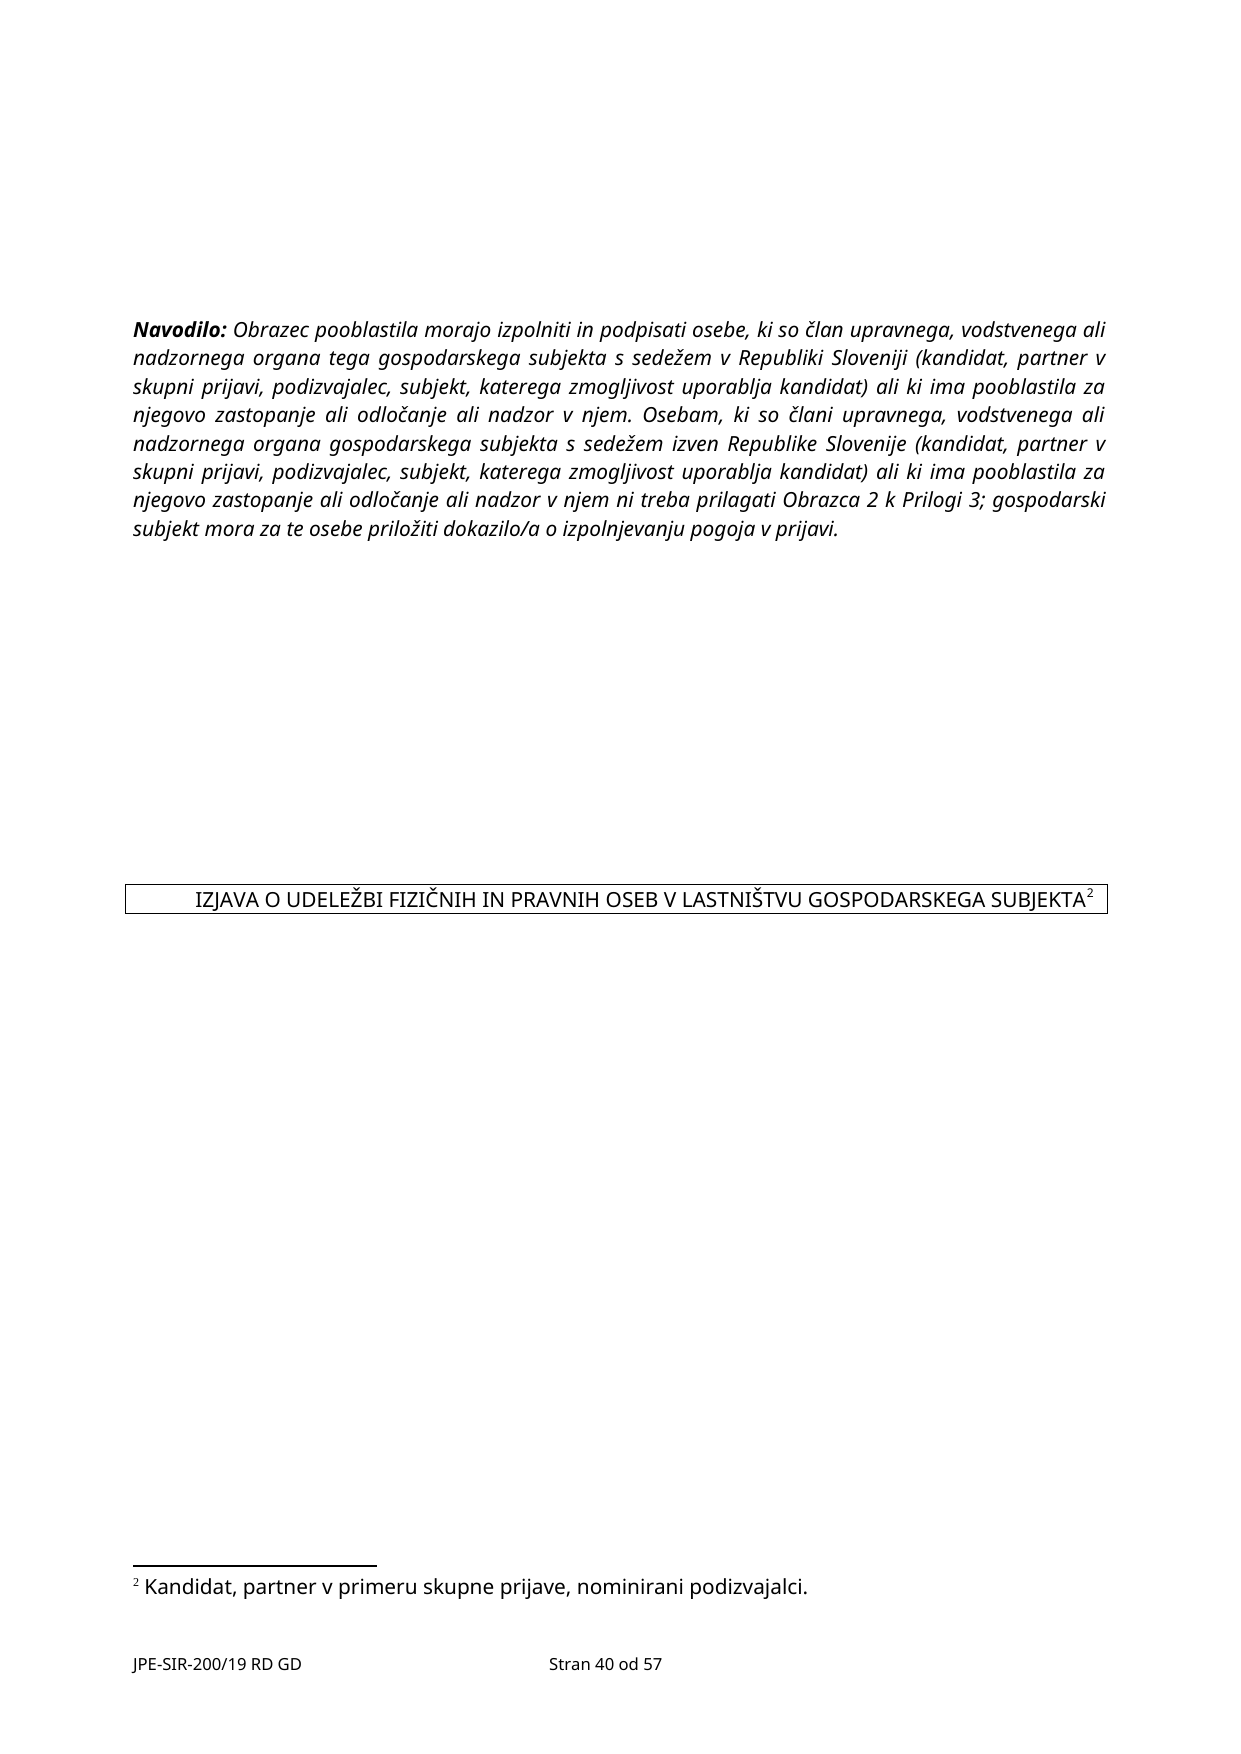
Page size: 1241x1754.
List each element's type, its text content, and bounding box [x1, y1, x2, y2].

text Navodilo: Obrazec pooblastila morajo izpolniti in podpisati osebe, ki so član upravnega, vodstvenega ali nadzornega organa tega gospodarskega subjekta s sedežem v Republiki Sloveniji (kandidat, partner v skupni prijavi, podizvajalec, subjekt, katerega zmogljivost uporablja kandidat) ali ki ima pooblastila za njegovo zastopanje ali odločanje ali nadzor v njem. Osebam, ki so člani upravnega, vodstvenega ali nadzornega organa gospodarskega subjekta s sedežem izven Republike Slovenije (kandidat, partner v skupni prijavi, podizvajalec, subjekt, katerega zmogljivost uporablja kandidat) ali ki ima pooblastila za njegovo zastopanje ali odločanje ali nadzor v njem ni treba prilagati Obrazca 2 k Prilogi 3; gospodarski subjekt mora za te osebe priložiti dokazilo/a o izpolnjevanju pogoja v prijavi. [133, 315, 1107, 542]
table_header IZJAVA O UDELEŽBI FIZIČNIH IN PRAVNIH OSEB V LASTNIŠTVU GOSPODARSKEGA SUBJEKTA [188, 885, 1107, 913]
table_header [126, 885, 188, 913]
